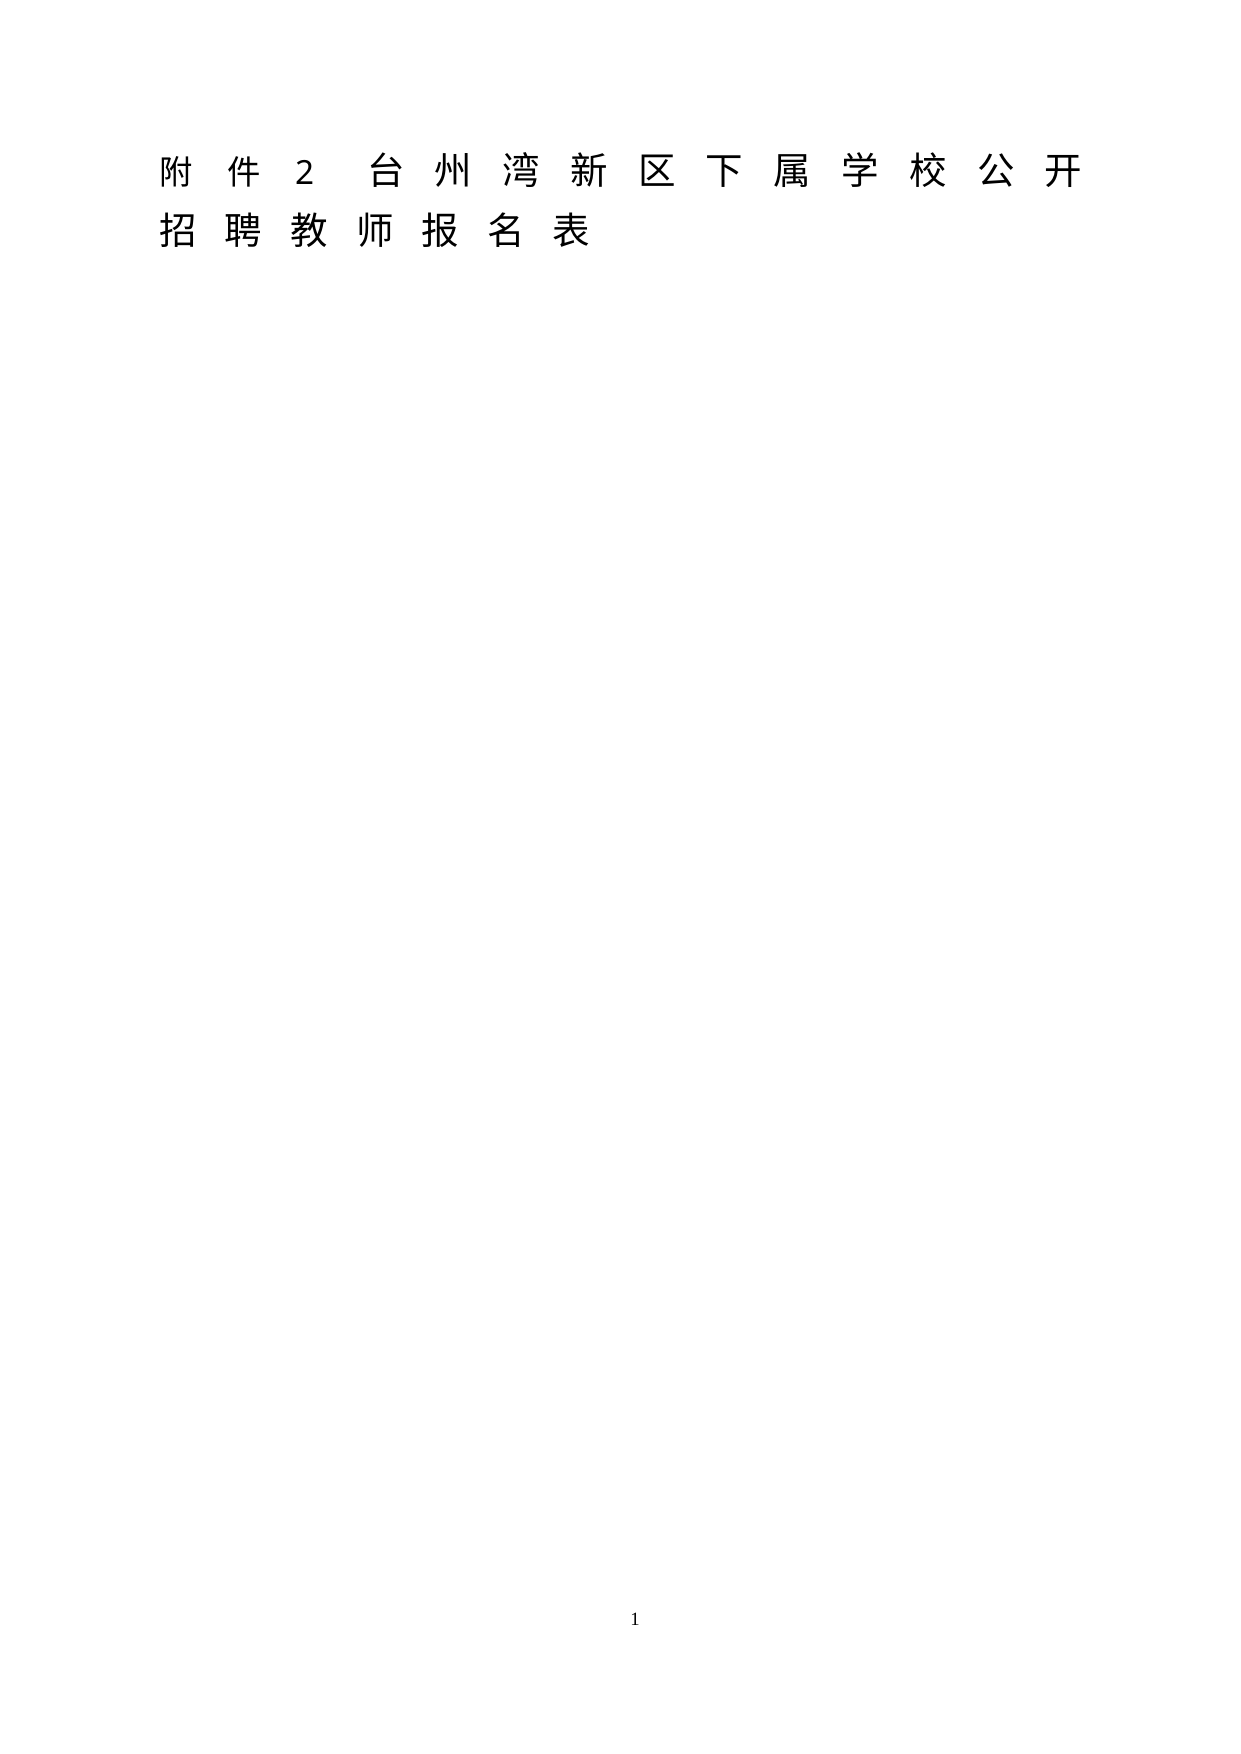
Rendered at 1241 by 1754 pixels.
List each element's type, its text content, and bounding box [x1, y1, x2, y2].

text 附件2 台州湾新区下属学校公开招聘教师报名表 [159, 138, 1111, 259]
